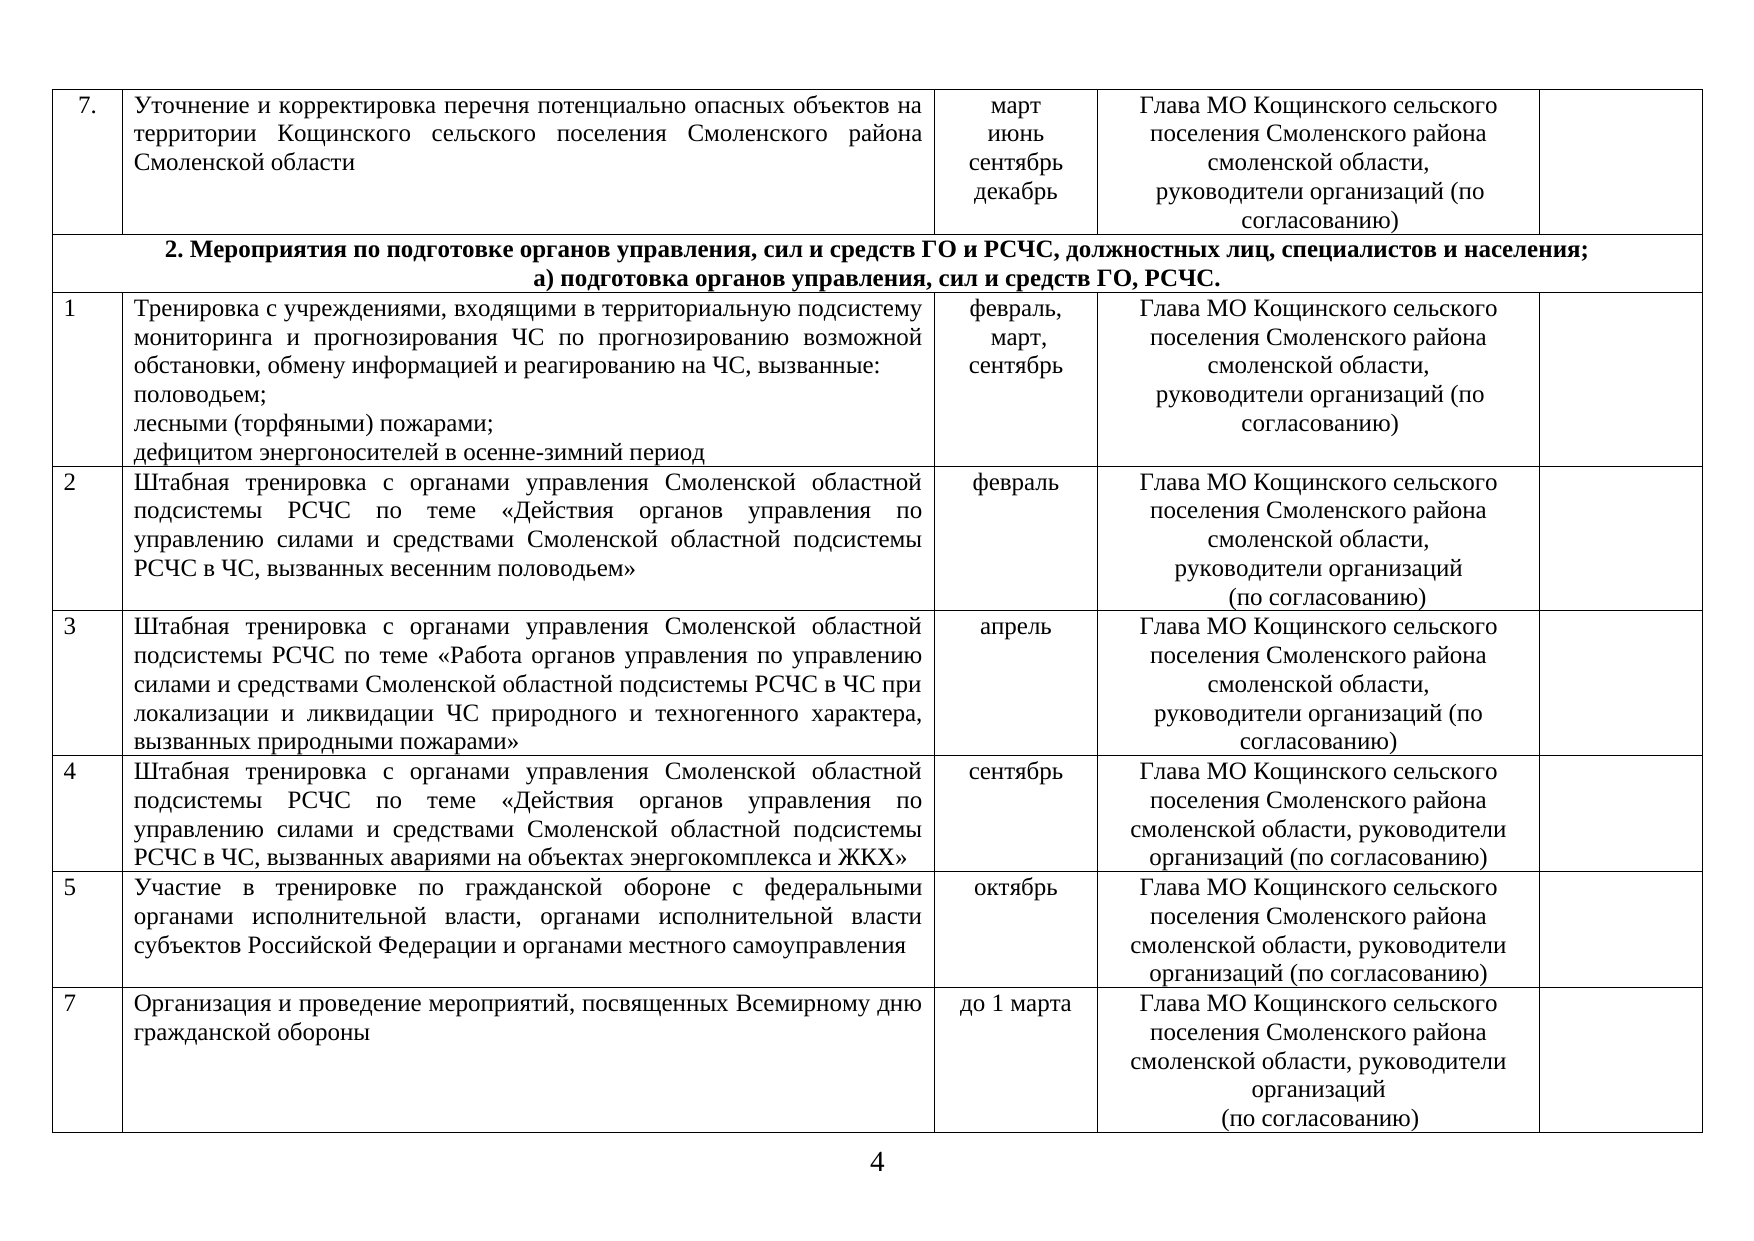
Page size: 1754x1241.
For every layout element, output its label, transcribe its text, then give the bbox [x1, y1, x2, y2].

table_cell 2. Мероприятия по подготовке органов управления, сил и средств ГО и РСЧС, должностных лиц, специалистов и населения; а) подготовка органов управления, сил и средств ГО, РСЧС. [53, 235, 1702, 292]
table_cell Глава МО Кощинского сельского поселения Смоленского района смоленской области, руководители организаций (по согласованию) [1098, 90, 1539, 233]
table_cell Глава МО Кощинского сельского поселения Смоленского района смоленской области, руководители организаций (по согласованию) [1098, 611, 1539, 755]
table_cell [1540, 756, 1702, 871]
table_cell 5 [53, 872, 122, 987]
table_cell октябрь [935, 872, 1097, 987]
table_cell сентябрь [935, 756, 1097, 871]
table_cell [1540, 293, 1702, 466]
table_cell [53, 90, 122, 233]
table_cell 2 [53, 467, 122, 610]
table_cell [935, 90, 1097, 233]
table_cell [1540, 90, 1702, 233]
table_cell 3 [53, 611, 122, 755]
table_cell Глава МО Кощинского сельского поселения Смоленского района смоленской области, руководители организаций (по согласованию) [1098, 467, 1539, 610]
table_cell Штабная тренировка с органами управления Смоленской областной подсистемы РСЧС по теме «Действия органов управления по управлению силами и средствами Смоленской областной подсистемы РСЧС в ЧС, вызванных авариями на объектах энергокомплекса и ЖКХ» [123, 756, 934, 871]
table_cell Глава МО Кощинского сельского поселения Смоленского района смоленской области, руководители организаций (по согласованию) [1098, 872, 1539, 987]
table_cell 1 [53, 293, 122, 466]
table_cell [1540, 988, 1702, 1132]
table_cell Уточнение и корректировка перечня потенциально опасных объектов на территории Кощинского сельского поселения Смоленского района Смоленской области [123, 90, 934, 233]
table_cell 4 [53, 756, 122, 871]
table_cell [1540, 467, 1702, 610]
table_cell Организация и проведение мероприятий, посвященных Всемирному дню гражданской обороны [123, 988, 934, 1132]
table_cell Штабная тренировка с органами управления Смоленской областной подсистемы РСЧС по теме «Работа органов управления по управлению силами и средствами Смоленской областной подсистемы РСЧС в ЧС при локализации и ликвидации ЧС природного и техногенного характера, вызванных природными пожарами» [123, 611, 934, 755]
table_cell 7 [53, 988, 122, 1132]
table_cell февраль, март, сентябрь [935, 293, 1097, 466]
table_cell Глава МО Кощинского сельского поселения Смоленского района смоленской области, руководители организаций (по согласованию) [1098, 756, 1539, 871]
table_cell апрель [935, 611, 1097, 755]
table_cell Тренировка с учреждениями, входящими в территориальную подсистему мониторинга и прогнозирования ЧС по прогнозированию возможной обстановки, обмену информацией и реагированию на ЧС, вызванные: половодьем; лесными (торфяными) пожарами; дефицитом энергоносителей в осенне-зимний период [123, 293, 934, 466]
table_cell [1540, 872, 1702, 987]
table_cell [1098, 988, 1539, 1132]
table_cell Штабная тренировка с органами управления Смоленской областной подсистемы РСЧС по теме «Действия органов управления по управлению силами и средствами Смоленской областной подсистемы РСЧС в ЧС, вызванных весенним половодьем» [123, 467, 934, 610]
table_cell Участие в тренировке по гражданской обороне с федеральными органами исполнительной власти, органами исполнительной власти субъектов Российской Федерации и органами местного самоуправления [123, 872, 934, 987]
table_cell [1540, 611, 1702, 755]
table_cell до 1 марта [935, 988, 1097, 1132]
table_cell февраль [935, 467, 1097, 610]
table_cell Глава МО Кощинского сельского поселения Смоленского района смоленской области, руководители организаций (по согласованию) [1098, 293, 1539, 466]
